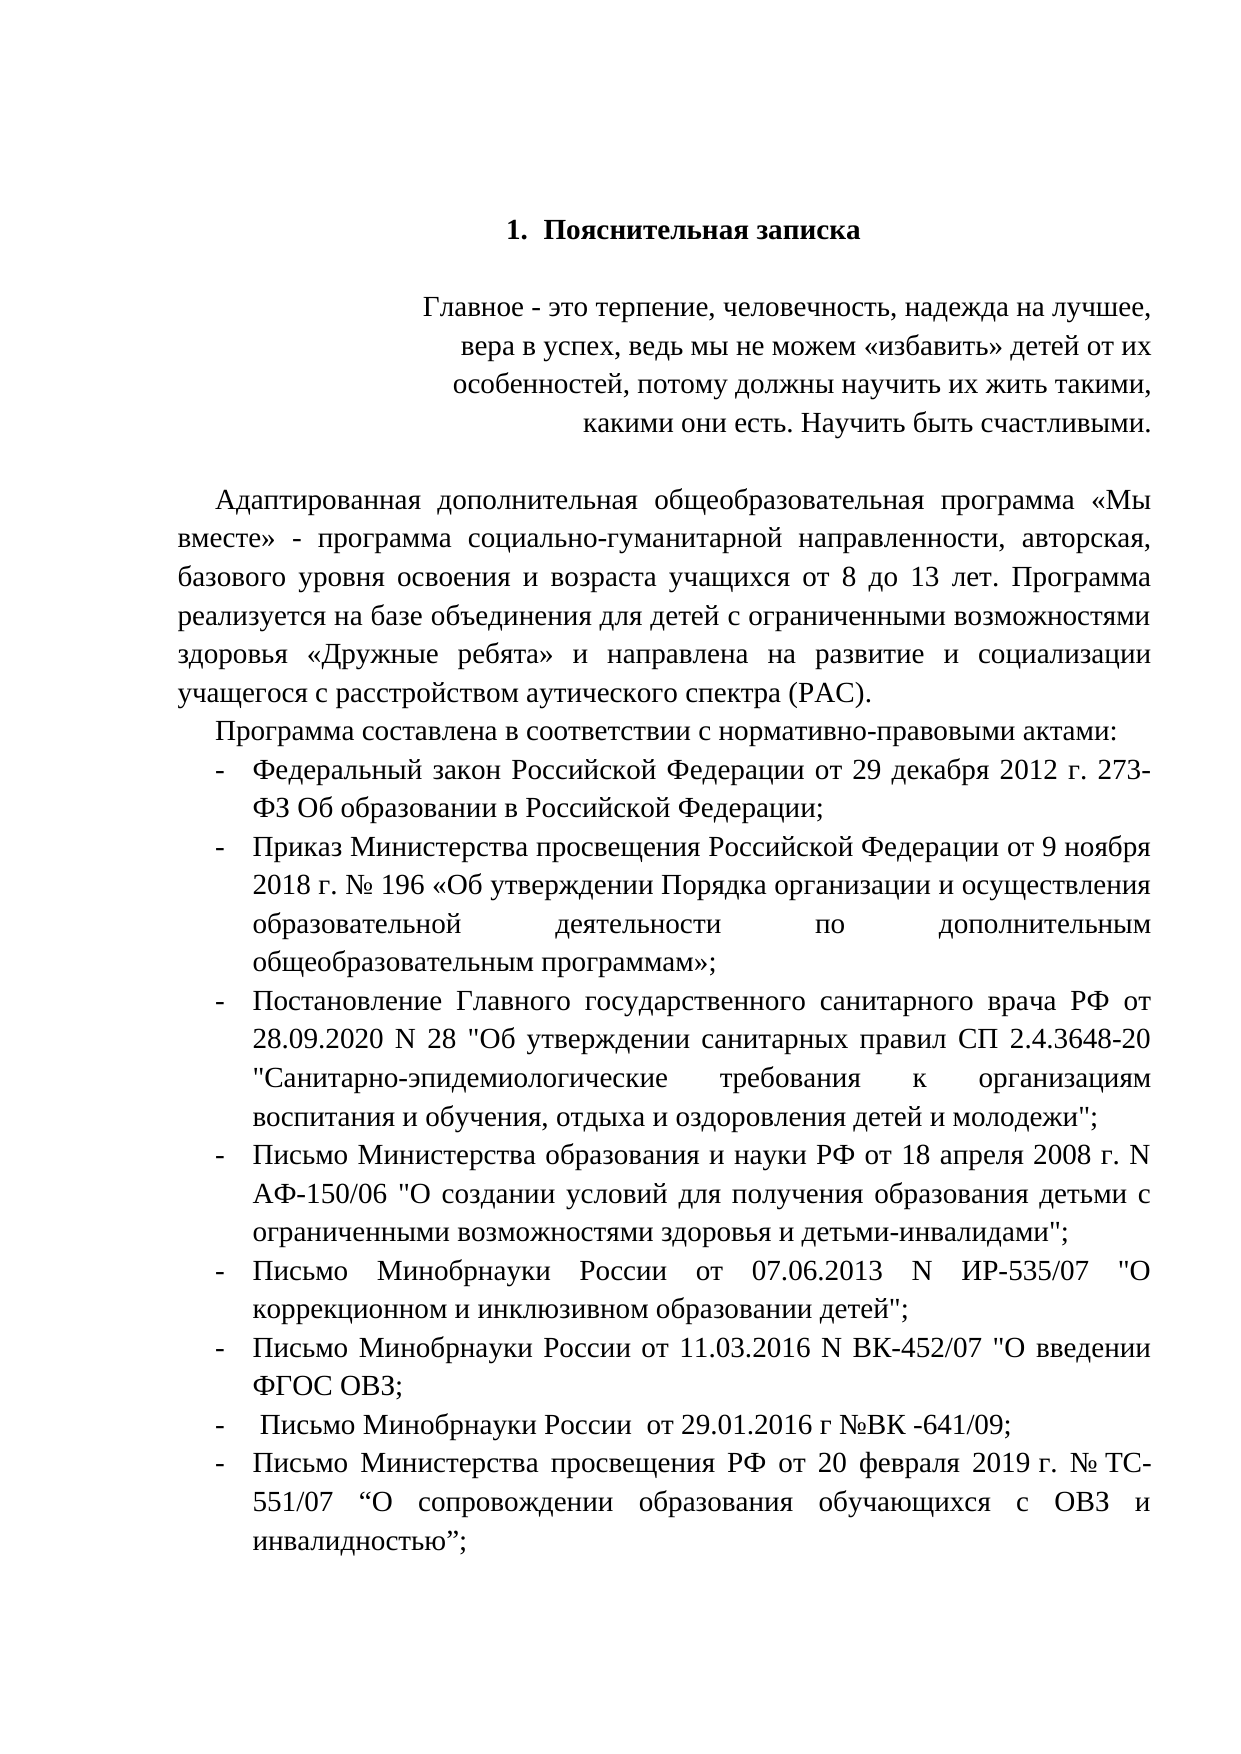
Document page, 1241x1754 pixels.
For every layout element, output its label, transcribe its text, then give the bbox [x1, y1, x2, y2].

list Письмо Минобрнауки России от 29.01.2016 г №ВК -641/09; [215, 1407, 1152, 1441]
list Письмо Министерства просвещения РФ от 20 февраля 2019 г. № ТС-551/07 “О сопровождении образования обучающихся с ОВЗ и инвалидностью”; [215, 1446, 1152, 1556]
text Адаптированная дополнительная общеобразовательная программа «Мы вместе» - программа социально-гуманитарной направленности, авторская, базового уровня освоения и возраста учащихся от 8 до 13 лет. Программа реализуется на базе объединения для детей с ограниченными возможностями здоровья «Дружные ребята» и направлена на развитие и социализации учащегося с расстройством аутического спектра (РАС). [177, 482, 1152, 708]
list Постановление Главного государственного санитарного врача РФ от 28.09.2020 N 28 "Об утверждении санитарных правил СП 2.4.3648-20 "Санитарно-эпидемиологические требования к организациям воспитания и обучения, отдыха и оздоровления детей и молодежи"; [215, 983, 1152, 1132]
text Программа составлена в соответствии с нормативно-правовыми актами: [177, 713, 1152, 747]
subtitle Письмо Минобрнауки России от 07.06.2013 N ИР-535/07 "О коррекционном и инклюзивном образовании детей"; [215, 1253, 1152, 1325]
text особенностей, потому должны научить их жить такими, [177, 366, 1152, 400]
list Приказ Министерства просвещения Российской Федерации от 9 ноября 2018 г. № 196 «Об утверждении Порядка организации и осуществления образовательной деятельности по дополнительным общеобразовательным программам»; [215, 829, 1152, 978]
text Главное - это терпение, человечность, надежда на лучшее, [177, 289, 1152, 323]
list Федеральный закон Российской Федерации от 29 декабря 2012 г. 273-ФЗ Об образовании в Российской Федерации; [215, 752, 1152, 824]
text вера в успех, ведь мы не можем «избавить» детей от их [177, 328, 1152, 361]
list Письмо Минобрнауки России от 11.03.2016 N ВК-452/07 "О введении ФГОС ОВЗ; [215, 1330, 1152, 1402]
list Пояснительная записка [215, 212, 1152, 246]
list Письмо Министерства образования и науки РФ от 18 апреля 2008 г. N АФ-150/06 "О создании условий для получения образования детьми с ограниченными возможностями здоровья и детьми-инвалидами"; [215, 1137, 1152, 1248]
text какими они есть. Научить быть счастливыми. [177, 405, 1152, 438]
